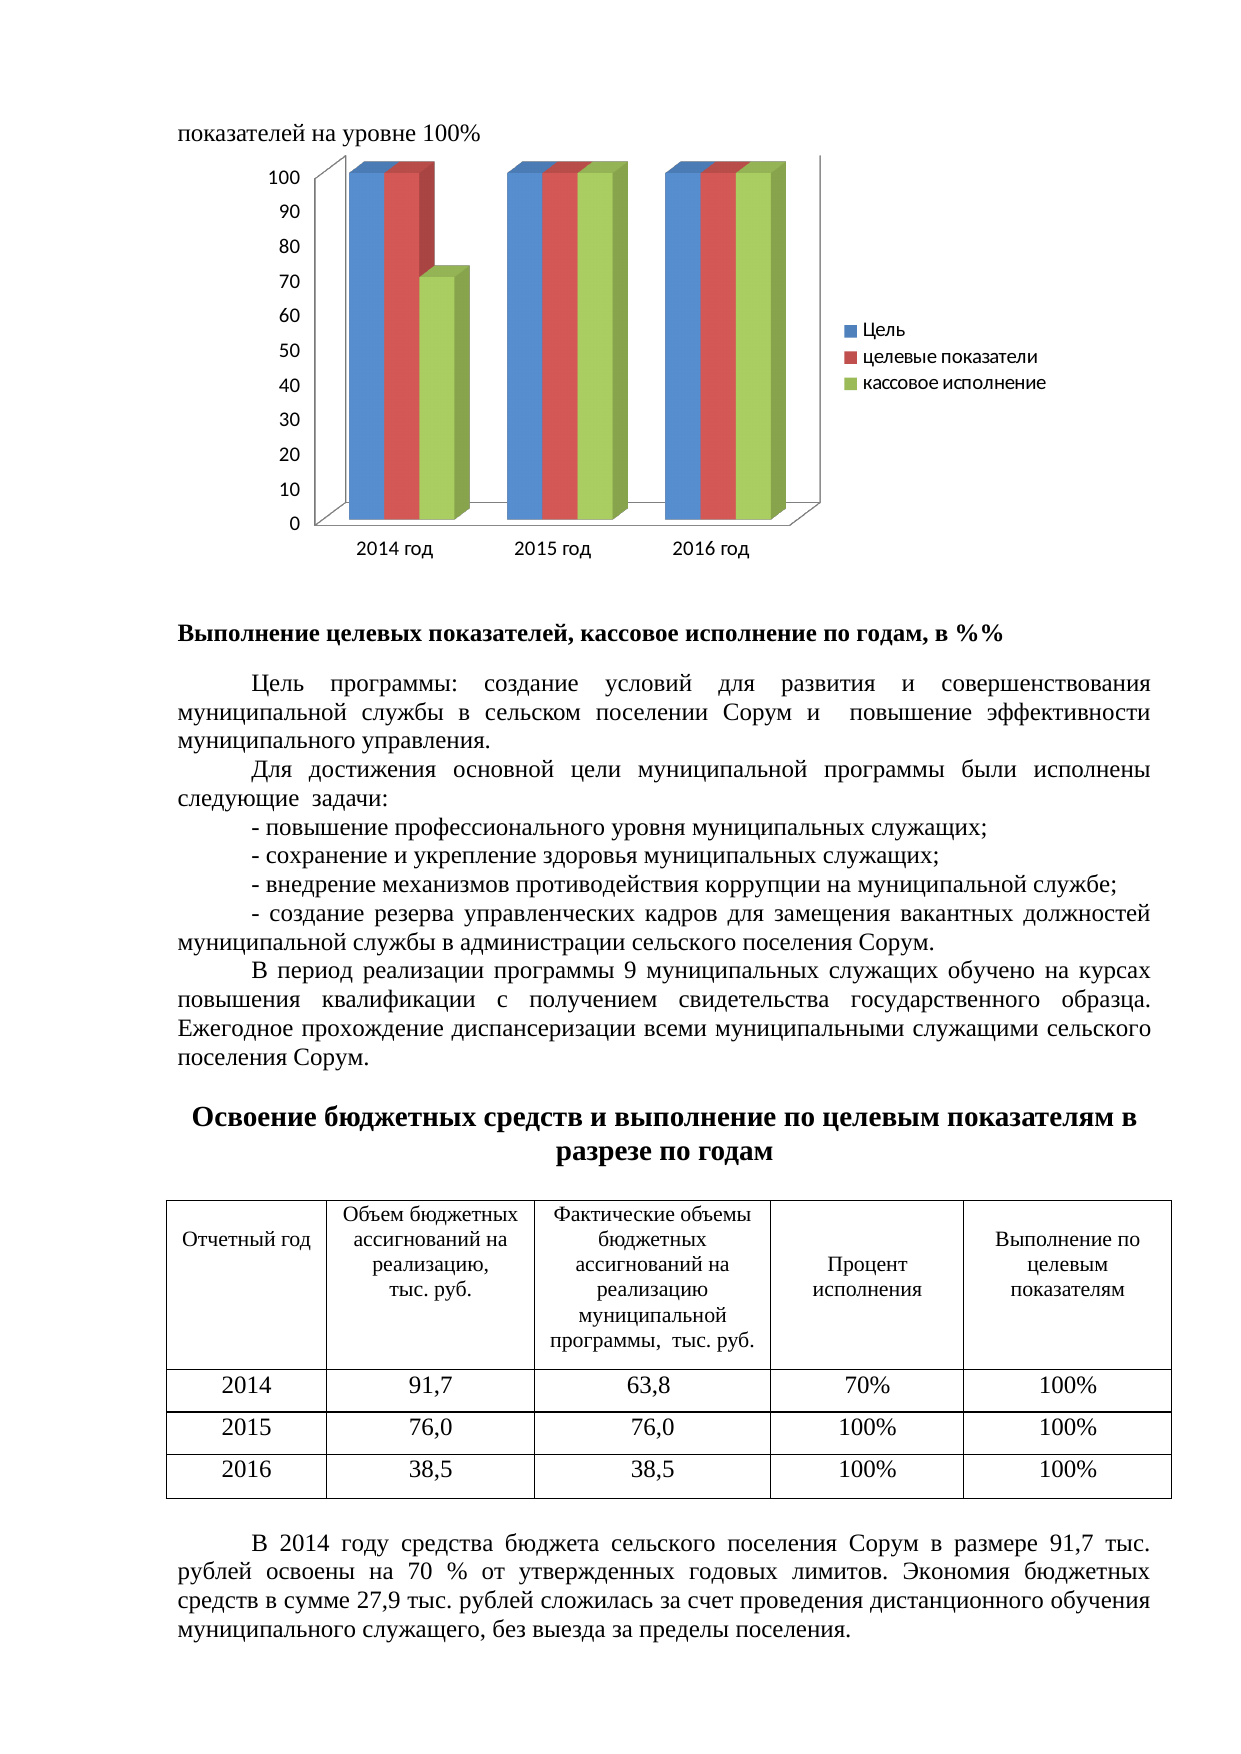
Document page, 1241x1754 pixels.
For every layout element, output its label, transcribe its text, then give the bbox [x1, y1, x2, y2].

table_cell 63,8 [535, 1370, 770, 1411]
table_cell 100% [964, 1455, 1171, 1498]
text В 2014 году средства бюджета сельского поселения Сорум в размере 91,7 тыс. рублей освоены на 70 % от утвержденных годовых лимитов. Экономия бюджетных средств в сумме 27,9 тыс. рублей сложилась за счет проведения дистанционного обучения муниципального служащего, без выезда за пределы поселения. [177, 1528, 1152, 1643]
text - внедрение механизмов противодействия коррупции на муниципальной службе; [177, 869, 1152, 898]
text Выполнение целевых показателей, кассовое исполнение по годам, в %% [177, 618, 1152, 647]
table_cell 91,7 [327, 1370, 534, 1411]
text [177, 118, 1152, 147]
table_cell 100% [771, 1455, 963, 1498]
table_cell 2015 [167, 1413, 326, 1453]
text Освоение бюджетных средств и выполнение по целевым показателям в разрезе по годам [177, 1099, 1152, 1166]
table_header Фактические объемы бюджетных ассигнований на реализацию муниципальной программы, тыс. руб. [535, 1201, 770, 1369]
text В период реализации программы 9 муниципальных служащих обучено на курсах повышения квалификации с получением свидетельства государственного образца. Ежегодное прохождение диспансеризации всеми муниципальными служащими сельского поселения Сорум. [177, 955, 1152, 1070]
table_cell 38,5 [327, 1455, 534, 1498]
table_cell 38,5 [535, 1455, 770, 1498]
table_cell 76,0 [327, 1413, 534, 1453]
text Для достижения основной цели муниципальной программы были исполнены следующие задачи: [177, 754, 1152, 812]
table_header Процент исполнения [771, 1201, 963, 1369]
text Цель программы: создание условий для развития и совершенствования муниципальной службы в сельском поселении Сорум и повышение эффективности муниципального управления. [177, 668, 1152, 754]
table_cell 100% [771, 1413, 963, 1453]
table_cell 76,0 [535, 1413, 770, 1453]
table_cell 2016 [167, 1455, 326, 1498]
table_cell 100% [964, 1413, 1171, 1453]
table_header Отчетный год [167, 1201, 326, 1369]
table_cell 2014 [167, 1370, 326, 1411]
text - повышение профессионального уровня муниципальных служащих; [177, 812, 1152, 840]
text - сохранение и укрепление здоровья муниципальных служащих; [177, 840, 1152, 869]
text - создание резерва управленческих кадров для замещения вакантных должностей муниципальной службы в администрации сельского поселения Сорум. [177, 898, 1152, 955]
table_header Выполнение по целевым показателям [964, 1201, 1171, 1369]
table_header Объем бюджетных ассигнований на реализацию, тыс. руб. [327, 1201, 534, 1369]
table_cell 70% [771, 1370, 963, 1411]
table_cell 100% [964, 1370, 1171, 1411]
